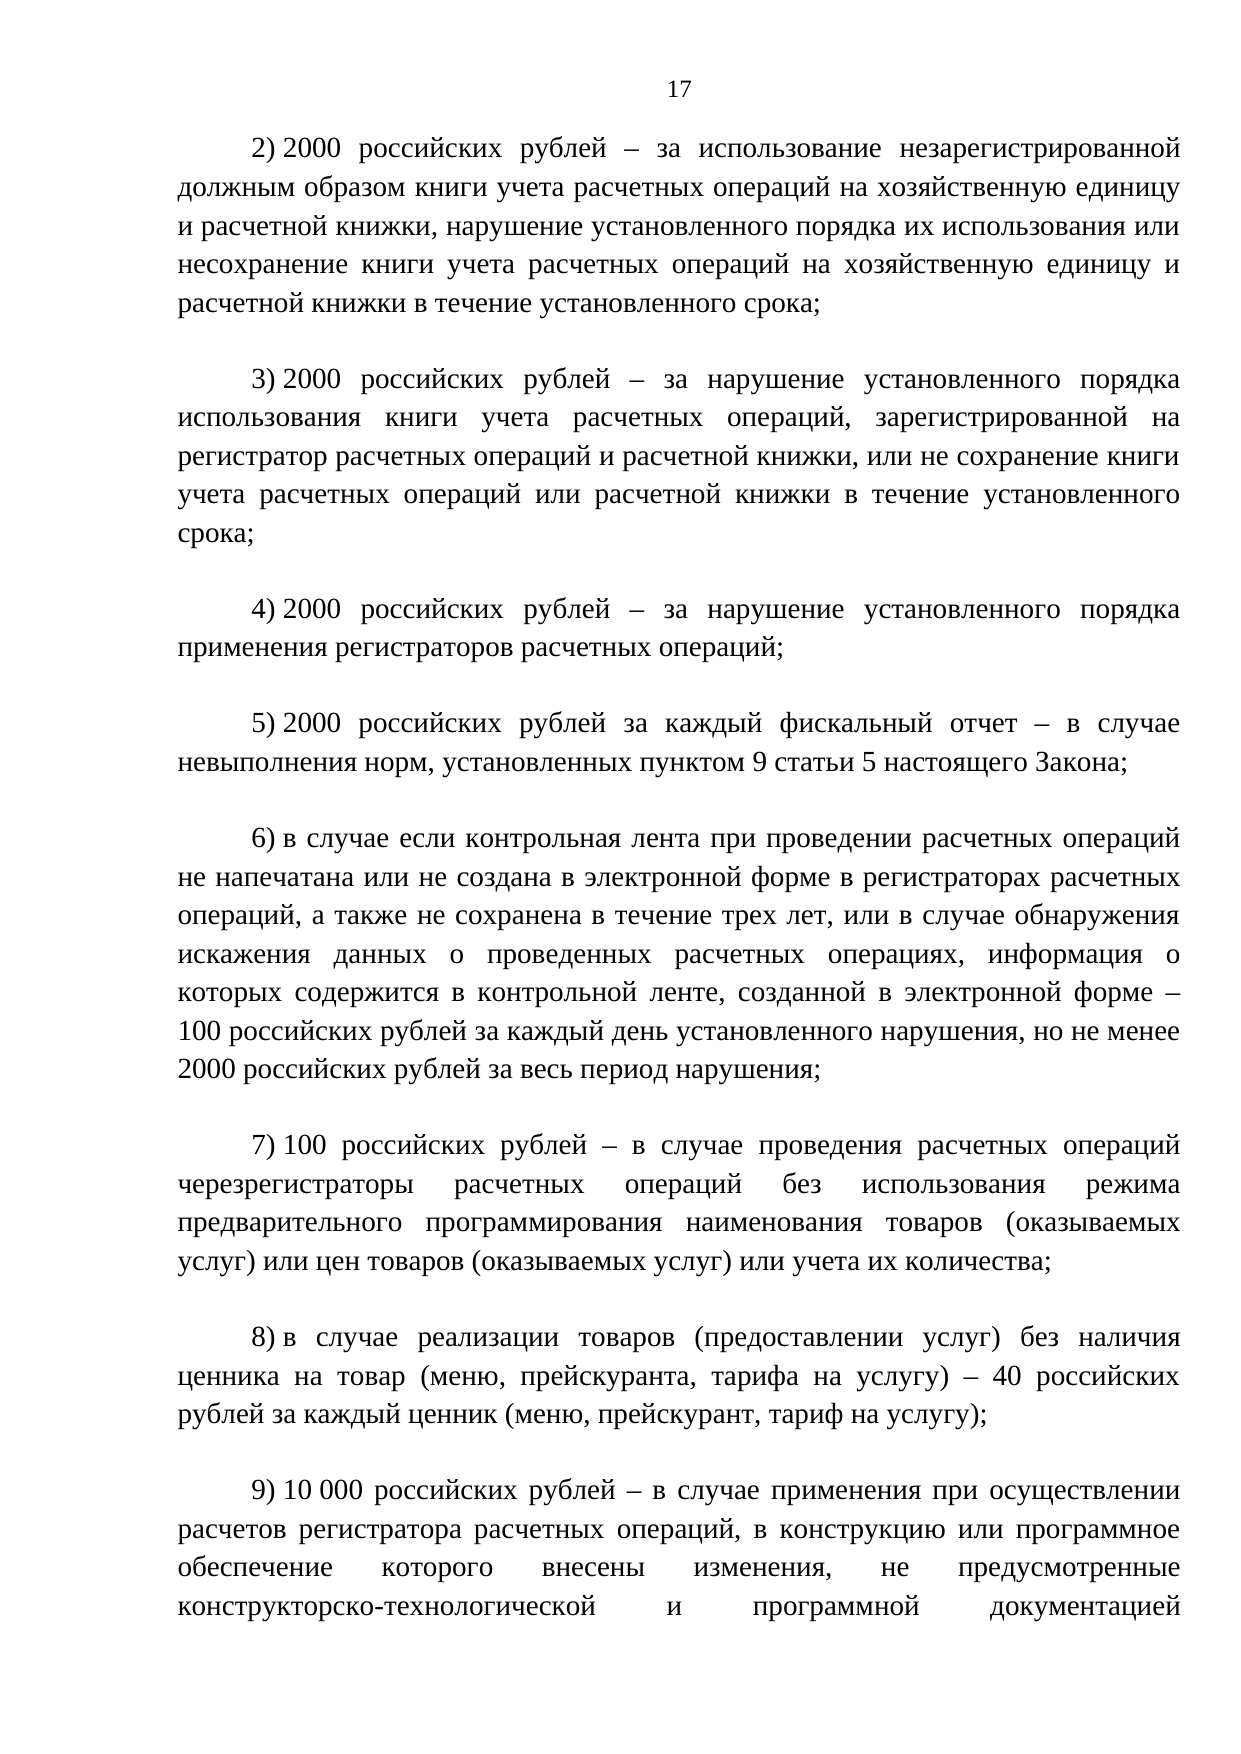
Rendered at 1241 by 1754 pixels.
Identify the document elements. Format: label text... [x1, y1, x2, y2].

text 6) в случае если контрольная лента при проведении расчетных операций не напечатана или не создана в электронной форме в регистраторах расчетных операций, а также не сохранена в течение трех лет, или в случае обнаружения искажения данных о проведенных расчетных операциях, информация о которых содержится в контрольной ленте, созданной в электронной форме – 100 российских рублей за каждый день установленного нарушения, но не менее 2000 российских рублей за весь период нарушения; [177, 820, 1181, 1085]
text 2) 2000 российских рублей – за использование незарегистрированной должным образом книги учета расчетных операций на хозяйственную единицу и расчетной книжки, нарушение установленного порядка их использования или несохранение книги учета расчетных операций на хозяйственную единицу и расчетной книжки в течение установленного срока; [177, 131, 1181, 318]
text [177, 1472, 1181, 1621]
text 3) 2000 российских рублей – за нарушение установленного порядка использования книги учета расчетных операций, зарегистрированной на регистратор расчетных операций и расчетной книжки, или не сохранение книги учета расчетных операций или расчетной книжки в течение установленного срока; [177, 361, 1181, 548]
text 4) 2000 российских рублей – за нарушение установленного порядка применения регистраторов расчетных операций; [177, 591, 1181, 663]
text 5) 2000 российских рублей за каждый фискальный отчет – в случае невыполнения норм, установленных пунктом 9 статьи 5 настоящего Закона; [177, 706, 1181, 778]
text 8) в случае реализации товаров (предоставлении услуг) без наличия ценника на товар (меню, прейскуранта, тарифа на услугу) – 40 российских рублей за каждый ценник (меню, прейскурант, тариф на услугу); [177, 1319, 1181, 1430]
text 7) 100 российских рублей – в случае проведения расчетных операций черезрегистраторы расчетных операций без использования режима предварительного программирования наименования товаров (оказываемых услуг) или цен товаров (оказываемых услуг) или учета их количества; [177, 1127, 1181, 1277]
